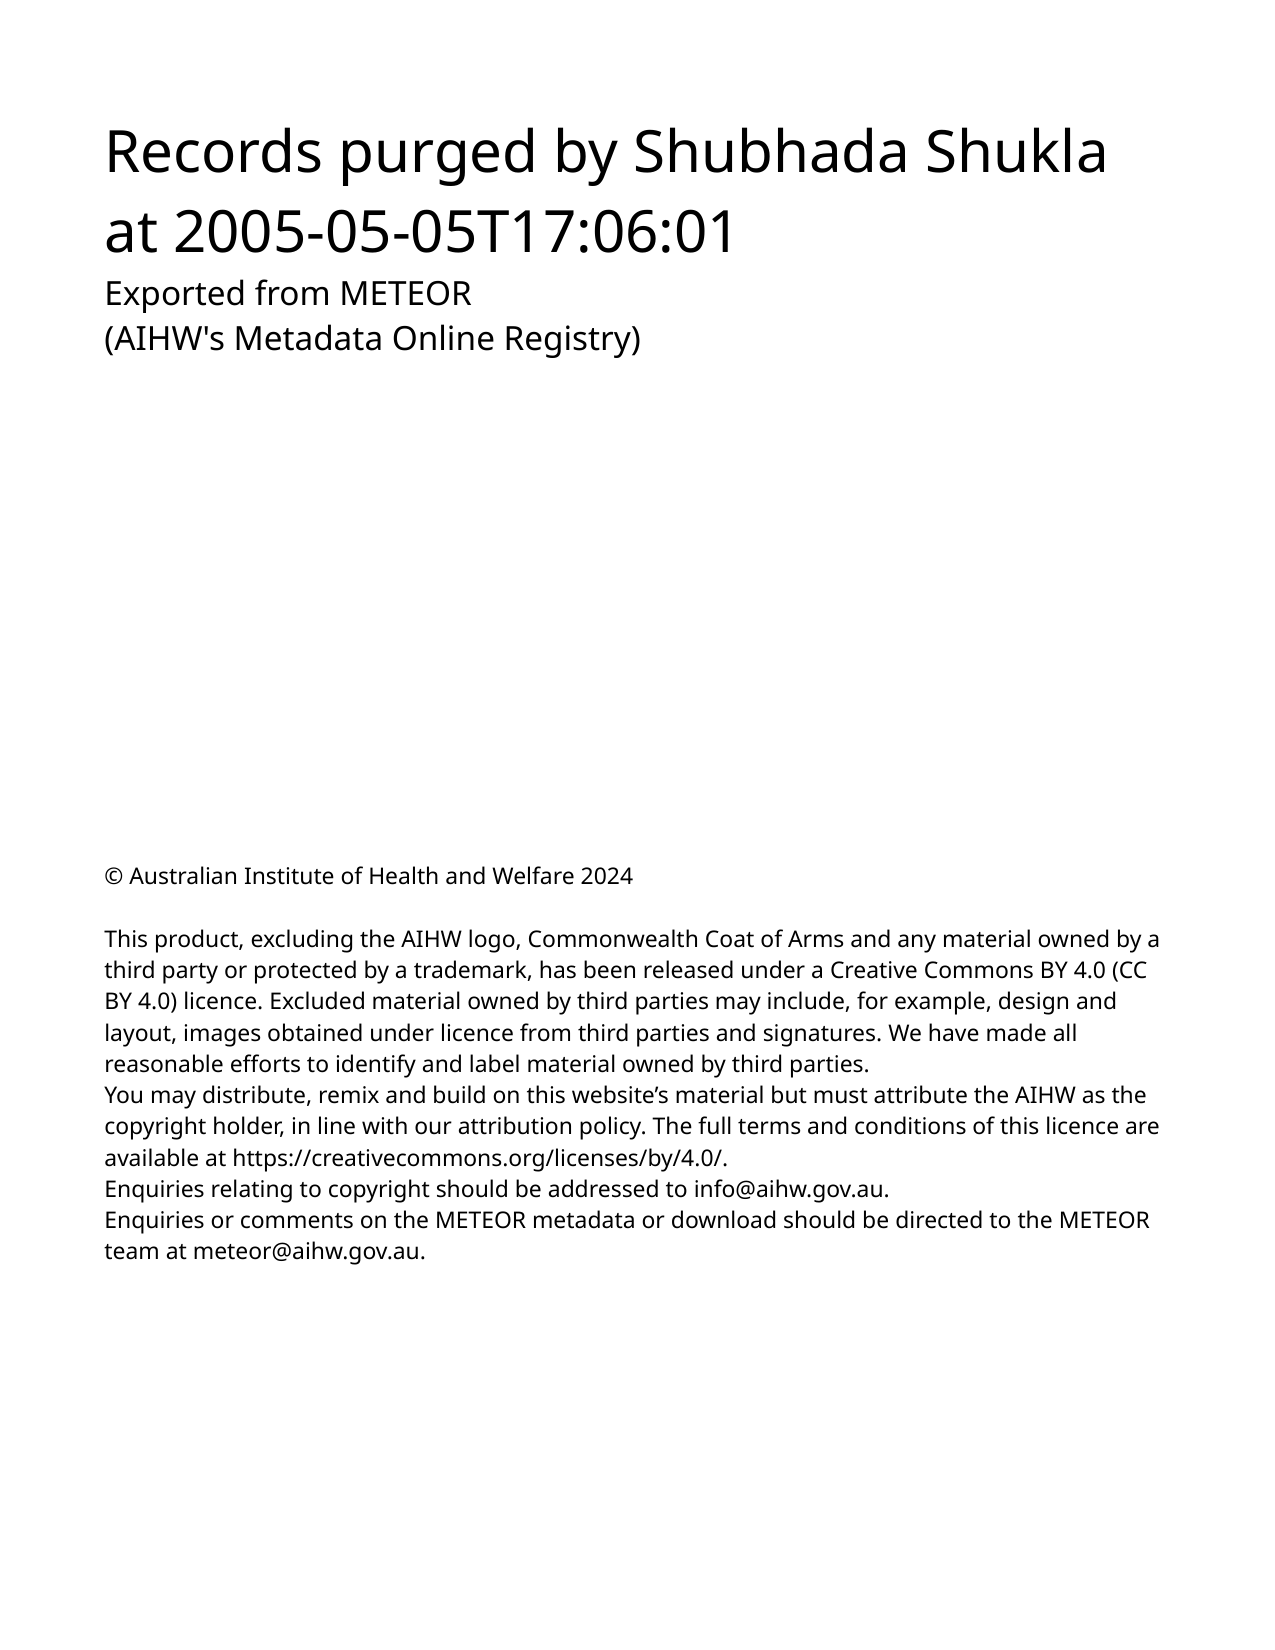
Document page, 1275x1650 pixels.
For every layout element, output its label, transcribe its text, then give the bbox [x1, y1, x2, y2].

text You may distribute, remix and build on this website’s material but must attribute the AIHW as the copyright holder, in line with our attribution policy. The full terms and conditions of this licence are available at https://creativecommons.org/licenses/by/4.0/. [104, 1079, 1171, 1173]
text © Australian Institute of Health and Welfare 2024 [104, 860, 1171, 891]
subtitle (AIHW's Metadata Online Registry) [104, 315, 1171, 360]
text Enquiries relating to copyright should be addressed to info@aihw.gov.au. [104, 1173, 1171, 1204]
text This product, excluding the AIHW logo, Commonwealth Coat of Arms and any material owned by a third party or protected by a trademark, has been released under a Creative Commons BY 4.0 (CC BY 4.0) licence. Excluded material owned by third parties may include, for example, design and layout, images obtained under licence from third parties and signatures. We have made all reasonable efforts to identify and label material owned by third parties. [104, 923, 1171, 1079]
title Records purged by Shubhada Shukla at 2005-05-05T17:06:01 [104, 110, 1171, 269]
text Enquiries or comments on the METEOR metadata or download should be directed to the METEOR team at meteor@aihw.gov.au. [104, 1204, 1171, 1266]
subtitle Exported from METEOR [104, 269, 1171, 315]
